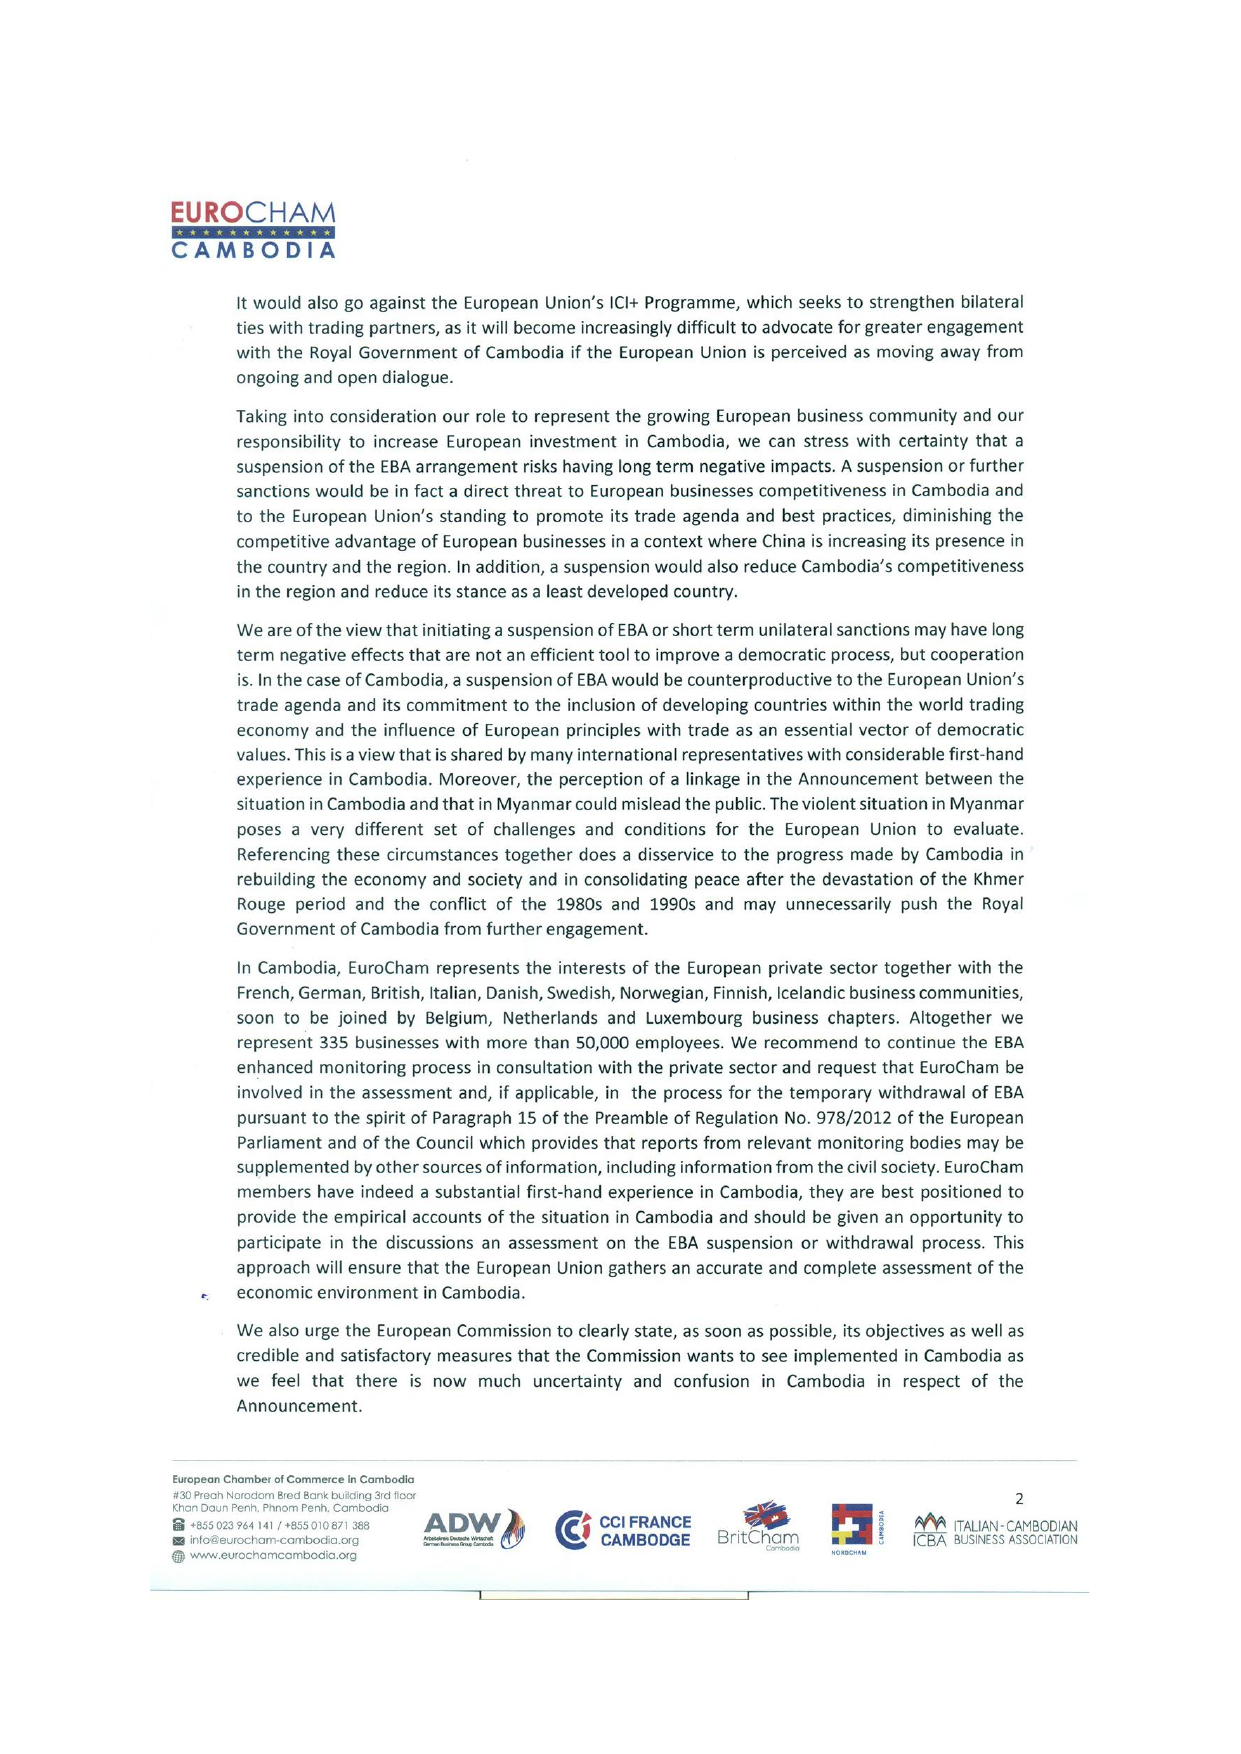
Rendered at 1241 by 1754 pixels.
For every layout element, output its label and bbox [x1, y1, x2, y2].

picture [150, 150, 1090, 1600]
